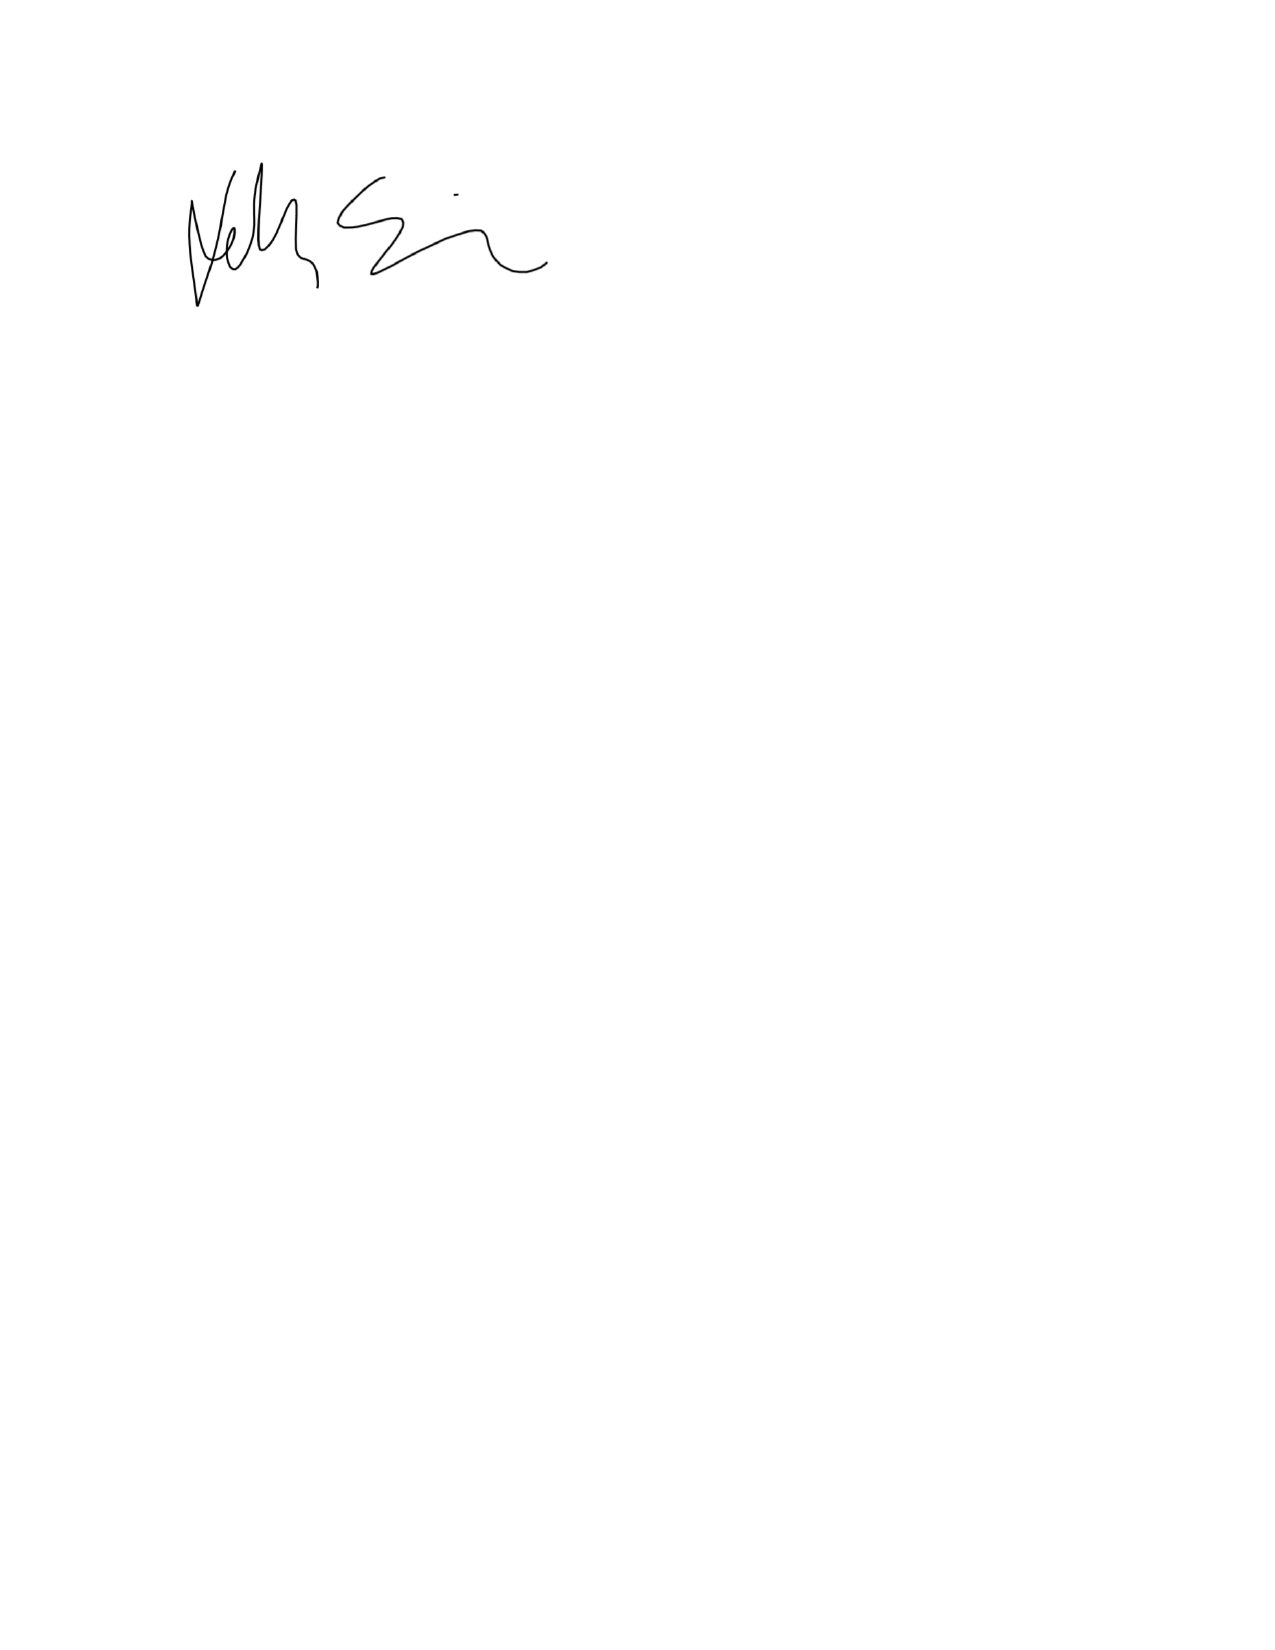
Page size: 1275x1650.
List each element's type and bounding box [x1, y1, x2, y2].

picture [150, 150, 567, 326]
